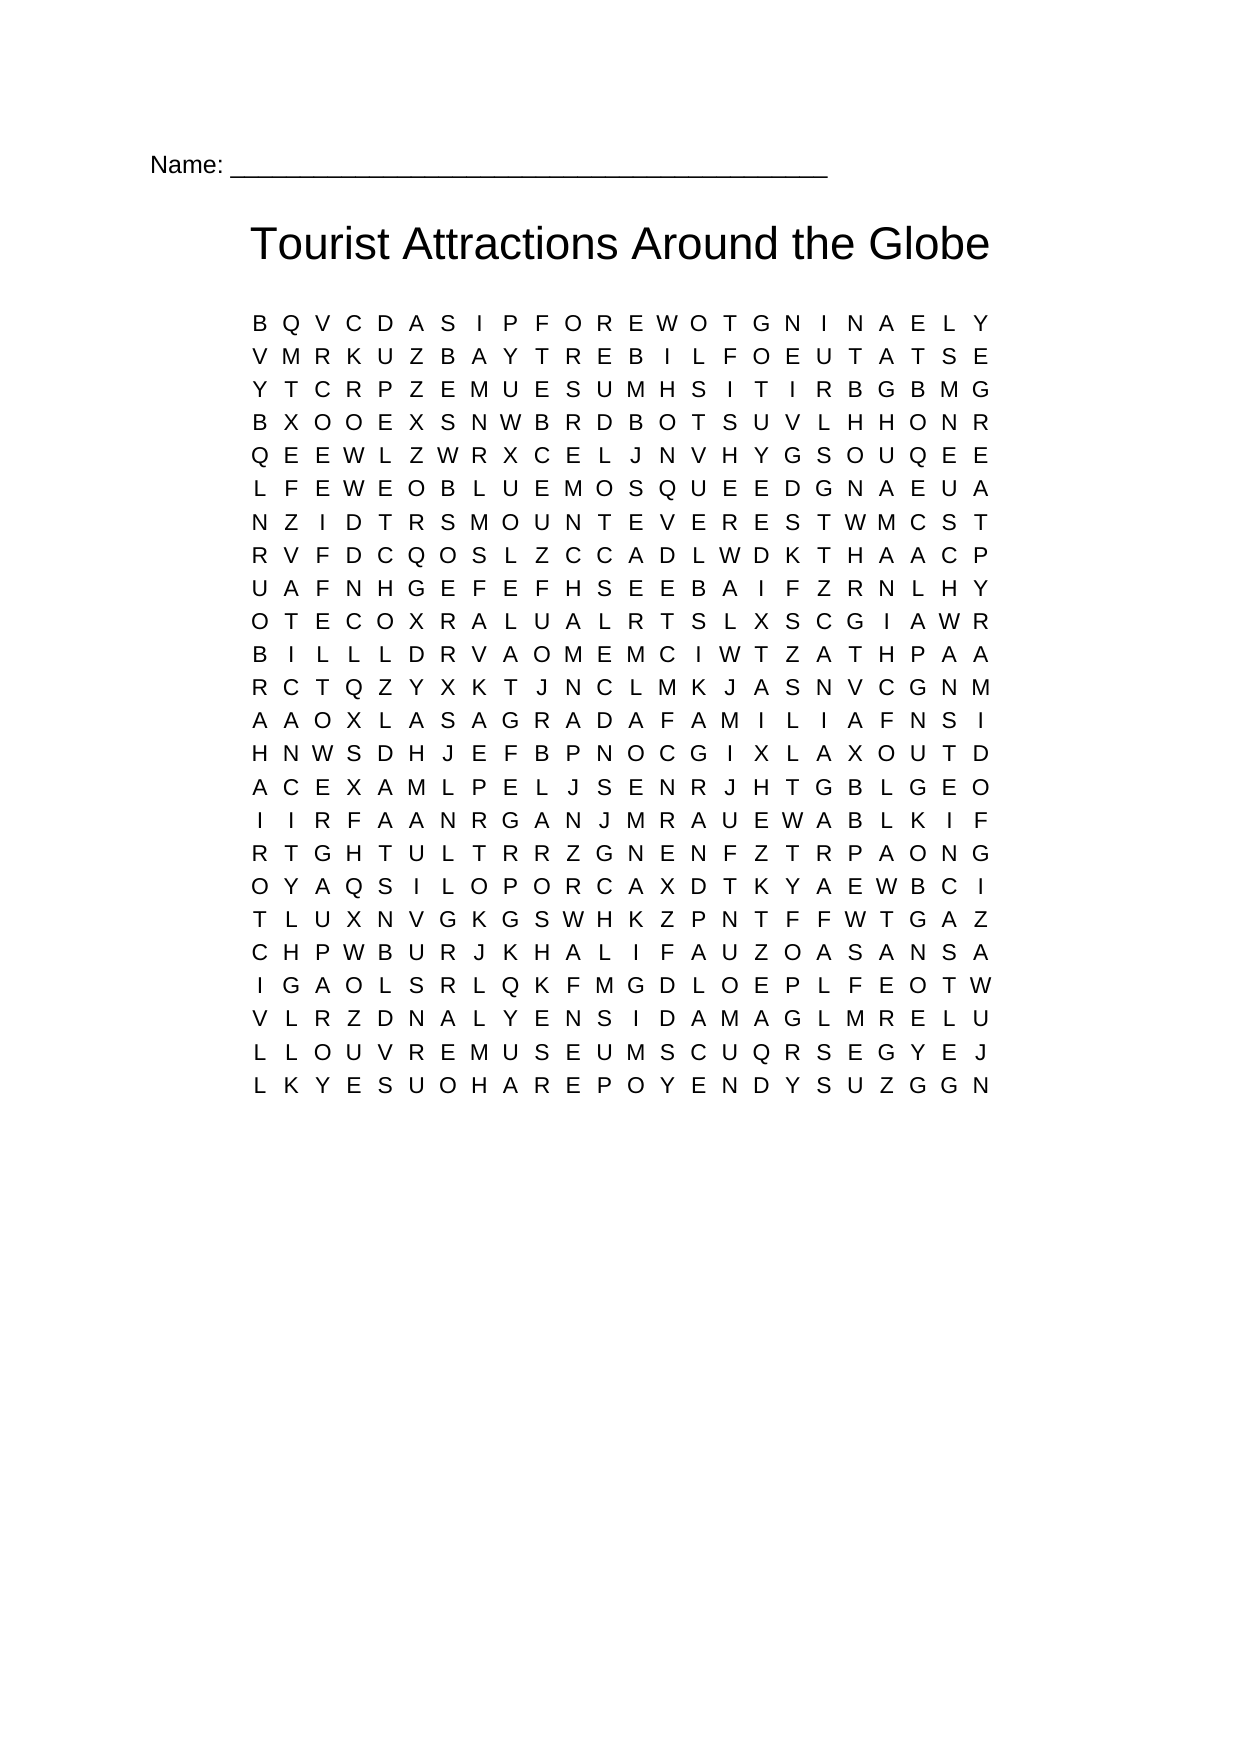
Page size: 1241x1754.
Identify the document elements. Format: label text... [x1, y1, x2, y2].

table_cell D [965, 737, 996, 770]
table_header F [526, 306, 557, 339]
table_cell A [745, 671, 777, 704]
table_cell F [307, 538, 338, 571]
table_cell D [651, 969, 683, 1002]
table_cell L [589, 936, 620, 969]
table_cell N [589, 737, 620, 770]
table_cell D [369, 1002, 401, 1035]
table_cell H [338, 836, 369, 869]
table_header O [683, 306, 714, 339]
table_cell T [464, 836, 495, 869]
table_cell C [651, 638, 683, 671]
table_cell Z [526, 538, 557, 571]
table_cell L [275, 1002, 307, 1035]
table_cell E [495, 571, 526, 604]
table_cell A [683, 704, 714, 737]
table_cell N [902, 704, 933, 737]
table_cell C [683, 1035, 714, 1068]
table_cell F [526, 571, 557, 604]
table_cell B [840, 770, 871, 803]
table_cell O [495, 505, 526, 538]
table_cell X [338, 770, 369, 803]
table_cell T [589, 505, 620, 538]
table_cell B [902, 870, 933, 903]
table_cell E [307, 605, 338, 638]
table_cell E [745, 505, 777, 538]
table_cell G [808, 770, 839, 803]
table_cell U [369, 340, 401, 373]
table_cell A [714, 571, 745, 604]
table_cell B [369, 936, 401, 969]
table_cell G [777, 1002, 808, 1035]
table_cell T [840, 340, 871, 373]
table_cell T [808, 538, 839, 571]
table_cell O [369, 605, 401, 638]
table_cell H [745, 770, 777, 803]
table_cell E [965, 439, 996, 472]
table_cell V [244, 340, 275, 373]
table_cell A [871, 472, 902, 505]
table_cell A [683, 803, 714, 836]
table_cell W [840, 505, 871, 538]
table_cell L [432, 836, 463, 869]
table_cell S [432, 505, 463, 538]
table_cell C [558, 538, 589, 571]
table_cell D [777, 472, 808, 505]
table_cell A [495, 1068, 526, 1101]
table_cell L [934, 1002, 965, 1035]
table_cell I [965, 704, 996, 737]
table_cell J [714, 770, 745, 803]
table_cell R [808, 373, 839, 406]
table_cell N [651, 770, 683, 803]
table_cell H [589, 903, 620, 936]
table_cell T [934, 737, 965, 770]
table_cell W [934, 605, 965, 638]
table_cell U [714, 936, 745, 969]
table_cell I [683, 638, 714, 671]
table_cell A [902, 605, 933, 638]
table_cell S [777, 671, 808, 704]
table_cell Y [651, 1068, 683, 1101]
table_cell R [777, 1035, 808, 1068]
table_header D [369, 306, 401, 339]
table_cell H [934, 571, 965, 604]
table_cell E [777, 340, 808, 373]
table_cell M [620, 373, 651, 406]
table_cell E [745, 472, 777, 505]
table_cell N [558, 1002, 589, 1035]
table_cell H [871, 406, 902, 439]
table_cell O [432, 1068, 463, 1101]
table_cell M [464, 505, 495, 538]
table_cell I [401, 870, 432, 903]
table_cell G [683, 737, 714, 770]
table_cell X [338, 704, 369, 737]
table_header A [401, 306, 432, 339]
table_cell U [401, 936, 432, 969]
table_cell O [902, 969, 933, 1002]
table_cell S [369, 1068, 401, 1101]
table_cell X [338, 903, 369, 936]
table_cell M [401, 770, 432, 803]
table_cell A [620, 870, 651, 903]
table_cell O [620, 1068, 651, 1101]
table_cell O [651, 406, 683, 439]
table_cell S [464, 538, 495, 571]
table_cell K [777, 538, 808, 571]
table_cell O [464, 870, 495, 903]
table_cell U [745, 406, 777, 439]
table_cell R [840, 571, 871, 604]
table_cell T [244, 903, 275, 936]
table_cell R [714, 505, 745, 538]
table_cell L [432, 870, 463, 903]
table_cell O [589, 472, 620, 505]
table_cell T [934, 969, 965, 1002]
table_cell X [745, 605, 777, 638]
table_cell L [526, 770, 557, 803]
table_cell L [808, 406, 839, 439]
table_cell V [244, 1002, 275, 1035]
table_cell L [275, 1035, 307, 1068]
table_cell L [777, 704, 808, 737]
table_cell E [902, 1002, 933, 1035]
table_cell Y [401, 671, 432, 704]
table_cell R [432, 605, 463, 638]
table_cell S [777, 505, 808, 538]
table_cell O [777, 936, 808, 969]
table_cell I [745, 704, 777, 737]
table_cell R [307, 1002, 338, 1035]
table_cell O [432, 538, 463, 571]
table_cell E [526, 373, 557, 406]
table_cell C [934, 870, 965, 903]
table_cell S [526, 1035, 557, 1068]
table_cell W [871, 870, 902, 903]
table_cell E [307, 472, 338, 505]
table_cell R [401, 1035, 432, 1068]
table_cell A [432, 1002, 463, 1035]
table_cell K [902, 803, 933, 836]
table_cell D [683, 870, 714, 903]
table_cell E [651, 836, 683, 869]
table_cell Y [965, 571, 996, 604]
table_cell E [683, 1068, 714, 1101]
table_cell N [432, 803, 463, 836]
table_cell E [934, 1035, 965, 1068]
table_cell U [589, 373, 620, 406]
table_cell E [464, 737, 495, 770]
table_header W [651, 306, 683, 339]
table_cell G [965, 373, 996, 406]
table_cell F [338, 803, 369, 836]
table_cell M [589, 969, 620, 1002]
table_cell A [558, 704, 589, 737]
table_cell L [464, 1002, 495, 1035]
table_cell O [902, 836, 933, 869]
table_cell U [589, 1035, 620, 1068]
table_header V [307, 306, 338, 339]
table_cell A [558, 605, 589, 638]
table_cell M [558, 638, 589, 671]
table_cell L [589, 605, 620, 638]
table_cell T [840, 638, 871, 671]
table_cell S [934, 340, 965, 373]
table_cell W [558, 903, 589, 936]
table_cell N [338, 571, 369, 604]
table_cell N [934, 671, 965, 704]
table_cell Y [745, 439, 777, 472]
table_cell Y [495, 340, 526, 373]
table_cell R [244, 671, 275, 704]
table_cell V [401, 903, 432, 936]
table_cell U [934, 472, 965, 505]
table_cell A [871, 936, 902, 969]
table_cell O [840, 439, 871, 472]
table_cell R [244, 836, 275, 869]
table_header E [620, 306, 651, 339]
table_cell O [338, 969, 369, 1002]
table_cell G [902, 770, 933, 803]
table_cell B [620, 406, 651, 439]
table_cell O [714, 969, 745, 1002]
table_cell Z [745, 836, 777, 869]
table_cell M [275, 340, 307, 373]
table_cell S [369, 870, 401, 903]
table_cell B [902, 373, 933, 406]
table_cell E [871, 969, 902, 1002]
table_cell O [307, 1035, 338, 1068]
table_cell I [934, 803, 965, 836]
table_cell A [871, 836, 902, 869]
table_cell U [495, 373, 526, 406]
table_cell O [965, 770, 996, 803]
table_cell R [432, 638, 463, 671]
table_header Y [965, 306, 996, 339]
table_cell F [714, 836, 745, 869]
table_cell I [307, 505, 338, 538]
table_cell J [589, 803, 620, 836]
table_cell C [871, 671, 902, 704]
table_cell E [620, 571, 651, 604]
table_cell S [683, 605, 714, 638]
table_cell W [714, 638, 745, 671]
table_cell K [464, 671, 495, 704]
table_cell N [244, 505, 275, 538]
table_cell A [244, 770, 275, 803]
table_cell O [620, 737, 651, 770]
table_cell J [558, 770, 589, 803]
table_cell E [683, 505, 714, 538]
table_cell N [275, 737, 307, 770]
table_cell C [338, 605, 369, 638]
table_cell W [338, 936, 369, 969]
table_cell A [934, 903, 965, 936]
table_cell T [745, 903, 777, 936]
table_cell R [620, 605, 651, 638]
table_cell X [401, 406, 432, 439]
table_cell H [558, 571, 589, 604]
table_cell Z [275, 505, 307, 538]
table_cell N [558, 505, 589, 538]
table_cell B [244, 406, 275, 439]
table_cell N [401, 1002, 432, 1035]
table_cell I [871, 605, 902, 638]
table_cell C [275, 770, 307, 803]
table_cell I [244, 969, 275, 1002]
table_cell J [432, 737, 463, 770]
table_cell A [464, 704, 495, 737]
table_cell Z [777, 638, 808, 671]
table_cell S [808, 1035, 839, 1068]
table_cell L [369, 439, 401, 472]
table_cell L [369, 969, 401, 1002]
table_cell U [808, 340, 839, 373]
table_cell S [432, 406, 463, 439]
table_cell E [934, 439, 965, 472]
table_cell T [369, 505, 401, 538]
table_cell N [558, 803, 589, 836]
table_cell R [558, 406, 589, 439]
table_cell A [464, 605, 495, 638]
table_cell Q [244, 439, 275, 472]
table_cell M [464, 373, 495, 406]
table_cell U [714, 803, 745, 836]
table_cell K [464, 903, 495, 936]
table_cell X [495, 439, 526, 472]
table_cell I [714, 737, 745, 770]
table_cell S [589, 1002, 620, 1035]
table_cell P [902, 638, 933, 671]
table_cell D [338, 538, 369, 571]
table_cell F [651, 704, 683, 737]
table_header T [714, 306, 745, 339]
table_cell L [369, 704, 401, 737]
table_cell A [808, 638, 839, 671]
table_cell I [714, 373, 745, 406]
table_header S [432, 306, 463, 339]
table_cell G [620, 969, 651, 1002]
table_cell X [745, 737, 777, 770]
table_cell V [683, 439, 714, 472]
table_cell A [369, 770, 401, 803]
table_cell T [808, 505, 839, 538]
table_cell M [620, 638, 651, 671]
table_cell R [401, 505, 432, 538]
table_cell H [714, 439, 745, 472]
table_cell O [401, 472, 432, 505]
table_cell N [840, 472, 871, 505]
table_cell N [714, 1068, 745, 1101]
table_cell F [714, 340, 745, 373]
table_cell P [683, 903, 714, 936]
table_cell T [902, 340, 933, 373]
table_cell T [714, 870, 745, 903]
table_cell P [464, 770, 495, 803]
table_cell R [683, 770, 714, 803]
table_cell M [620, 803, 651, 836]
table_cell R [526, 704, 557, 737]
table_cell T [777, 836, 808, 869]
table_cell Z [338, 1002, 369, 1035]
table_cell Z [745, 936, 777, 969]
table_cell S [934, 936, 965, 969]
table_header E [902, 306, 933, 339]
table_cell K [275, 1068, 307, 1101]
table_cell V [464, 638, 495, 671]
table_cell S [808, 439, 839, 472]
table_cell O [871, 737, 902, 770]
table_cell M [934, 373, 965, 406]
table_cell M [651, 671, 683, 704]
table_cell S [714, 406, 745, 439]
table_cell F [965, 803, 996, 836]
table_cell I [965, 870, 996, 903]
table_cell G [275, 969, 307, 1002]
table_cell A [526, 803, 557, 836]
table_cell X [275, 406, 307, 439]
table_cell O [338, 406, 369, 439]
table_cell V [777, 406, 808, 439]
table_cell O [244, 605, 275, 638]
table_cell E [307, 770, 338, 803]
table_cell P [307, 936, 338, 969]
table_cell G [902, 671, 933, 704]
table_cell A [871, 340, 902, 373]
table_cell A [275, 571, 307, 604]
table_cell Z [401, 439, 432, 472]
table_cell C [589, 538, 620, 571]
table_cell S [620, 472, 651, 505]
table_cell E [965, 340, 996, 373]
table_cell T [307, 671, 338, 704]
table_header R [589, 306, 620, 339]
table_cell G [432, 903, 463, 936]
table_cell U [902, 737, 933, 770]
table_cell G [307, 836, 338, 869]
table_cell T [871, 903, 902, 936]
table_cell A [495, 638, 526, 671]
table_cell A [464, 340, 495, 373]
table_cell D [401, 638, 432, 671]
table_cell U [714, 1035, 745, 1068]
table_cell G [401, 571, 432, 604]
table_cell F [840, 969, 871, 1002]
table_cell P [589, 1068, 620, 1101]
table_cell E [558, 1035, 589, 1068]
table_cell L [244, 1068, 275, 1101]
table_cell G [934, 1068, 965, 1101]
table_cell S [934, 505, 965, 538]
table_cell U [840, 1068, 871, 1101]
table_cell E [745, 803, 777, 836]
table_cell L [808, 1002, 839, 1035]
table_cell E [526, 1002, 557, 1035]
table_cell I [620, 1002, 651, 1035]
table_cell G [589, 836, 620, 869]
table_cell Z [871, 1068, 902, 1101]
table_cell S [589, 770, 620, 803]
table_cell B [620, 340, 651, 373]
table_cell J [714, 671, 745, 704]
table_cell A [965, 472, 996, 505]
table_cell B [432, 340, 463, 373]
table_cell Y [777, 870, 808, 903]
table_cell P [840, 836, 871, 869]
table_cell U [683, 472, 714, 505]
table_cell T [651, 605, 683, 638]
table_cell E [589, 340, 620, 373]
table_cell E [558, 1068, 589, 1101]
table_cell N [934, 836, 965, 869]
table_cell A [369, 803, 401, 836]
table_cell D [338, 505, 369, 538]
table_cell A [307, 870, 338, 903]
table_cell J [620, 439, 651, 472]
table_cell W [777, 803, 808, 836]
table_cell F [307, 571, 338, 604]
table_cell U [526, 605, 557, 638]
table_cell G [840, 605, 871, 638]
table_cell L [244, 1035, 275, 1068]
table_header O [558, 306, 589, 339]
table_cell A [808, 737, 839, 770]
table_cell X [840, 737, 871, 770]
table_cell E [745, 969, 777, 1002]
table_cell A [840, 704, 871, 737]
table_cell Y [244, 373, 275, 406]
table_cell Z [965, 903, 996, 936]
table_cell O [307, 704, 338, 737]
table_cell K [526, 969, 557, 1002]
table_cell A [965, 638, 996, 671]
table_cell I [745, 571, 777, 604]
table_cell A [307, 969, 338, 1002]
table_cell Q [651, 472, 683, 505]
table_cell Z [558, 836, 589, 869]
table_cell R [558, 340, 589, 373]
table_cell I [244, 803, 275, 836]
table_cell J [526, 671, 557, 704]
table_cell H [840, 406, 871, 439]
table_cell R [651, 803, 683, 836]
table_cell U [307, 903, 338, 936]
table_cell U [244, 571, 275, 604]
table_cell D [745, 1068, 777, 1101]
table_cell O [902, 406, 933, 439]
table_cell F [495, 737, 526, 770]
table_cell M [464, 1035, 495, 1068]
table_cell N [808, 671, 839, 704]
table_cell S [338, 737, 369, 770]
table_cell G [808, 472, 839, 505]
table_cell Q [902, 439, 933, 472]
table_cell S [432, 704, 463, 737]
table_cell B [526, 406, 557, 439]
table_cell T [495, 671, 526, 704]
table_cell E [369, 472, 401, 505]
table_cell L [369, 638, 401, 671]
table_cell T [275, 373, 307, 406]
table_cell W [338, 472, 369, 505]
table_header C [338, 306, 369, 339]
table_cell E [620, 505, 651, 538]
table_cell S [558, 373, 589, 406]
table_cell U [495, 472, 526, 505]
table_cell U [495, 1035, 526, 1068]
table_cell A [808, 936, 839, 969]
table_cell M [871, 505, 902, 538]
table_cell G [777, 439, 808, 472]
table_cell D [745, 538, 777, 571]
table_cell N [965, 1068, 996, 1101]
table_cell S [934, 704, 965, 737]
table_header N [777, 306, 808, 339]
table_cell R [526, 1068, 557, 1101]
table_header I [808, 306, 839, 339]
table_cell I [275, 803, 307, 836]
table_cell R [808, 836, 839, 869]
table_cell M [558, 472, 589, 505]
table_cell H [526, 936, 557, 969]
table_cell P [558, 737, 589, 770]
table_cell N [369, 903, 401, 936]
table_cell E [526, 472, 557, 505]
table_cell Z [808, 571, 839, 604]
table_cell L [307, 638, 338, 671]
table_cell F [275, 472, 307, 505]
table_cell N [871, 571, 902, 604]
table_cell R [244, 538, 275, 571]
table_cell A [871, 538, 902, 571]
table_cell E [840, 870, 871, 903]
table_cell S [526, 903, 557, 936]
table_cell T [965, 505, 996, 538]
table_header L [934, 306, 965, 339]
table_cell B [683, 571, 714, 604]
table_cell L [338, 638, 369, 671]
table_cell L [495, 538, 526, 571]
table_cell O [307, 406, 338, 439]
table_cell L [275, 903, 307, 936]
table_cell P [369, 373, 401, 406]
table_cell L [777, 737, 808, 770]
table_cell C [369, 538, 401, 571]
table_cell G [871, 1035, 902, 1068]
table_cell G [902, 903, 933, 936]
table_cell T [369, 836, 401, 869]
table_cell I [777, 373, 808, 406]
table_header I [464, 306, 495, 339]
table_cell K [338, 340, 369, 373]
table_cell U [401, 836, 432, 869]
table_cell X [432, 671, 463, 704]
table_cell L [871, 770, 902, 803]
table_cell E [714, 472, 745, 505]
table_cell S [808, 1068, 839, 1101]
table_header G [745, 306, 777, 339]
table_cell R [495, 836, 526, 869]
table_cell Y [275, 870, 307, 903]
table_cell A [902, 538, 933, 571]
table_cell Z [651, 903, 683, 936]
table_cell Y [495, 1002, 526, 1035]
table_cell V [840, 671, 871, 704]
table_cell C [589, 870, 620, 903]
table_cell L [683, 538, 714, 571]
table_cell T [275, 836, 307, 869]
table_cell G [495, 903, 526, 936]
table_cell L [432, 770, 463, 803]
table_cell E [495, 770, 526, 803]
table_cell C [244, 936, 275, 969]
table_cell H [840, 538, 871, 571]
table_cell B [244, 638, 275, 671]
table_cell K [620, 903, 651, 936]
table_cell Q [745, 1035, 777, 1068]
table_cell A [401, 803, 432, 836]
table_cell W [714, 538, 745, 571]
table_cell H [401, 737, 432, 770]
table_cell R [338, 373, 369, 406]
table_cell H [871, 638, 902, 671]
table_header Q [275, 306, 307, 339]
table_cell P [965, 538, 996, 571]
table_cell W [432, 439, 463, 472]
table_header N [840, 306, 871, 339]
table_cell O [745, 340, 777, 373]
table_cell F [558, 969, 589, 1002]
table_cell E [902, 472, 933, 505]
table_cell R [307, 803, 338, 836]
table_cell R [432, 936, 463, 969]
table_cell C [651, 737, 683, 770]
table_cell I [651, 340, 683, 373]
table_cell F [808, 903, 839, 936]
table_cell V [369, 1035, 401, 1068]
table_cell N [620, 836, 651, 869]
table_cell R [558, 870, 589, 903]
table_cell K [683, 671, 714, 704]
table_cell L [871, 803, 902, 836]
table_cell U [338, 1035, 369, 1068]
table_cell M [620, 1035, 651, 1068]
table_cell F [777, 903, 808, 936]
table_cell R [871, 1002, 902, 1035]
table_cell S [777, 605, 808, 638]
table_cell I [275, 638, 307, 671]
table_cell T [777, 770, 808, 803]
table_cell S [651, 1035, 683, 1068]
table_cell U [401, 1068, 432, 1101]
table_cell M [714, 1002, 745, 1035]
table_cell U [526, 505, 557, 538]
table_cell Y [307, 1068, 338, 1101]
table_cell L [464, 472, 495, 505]
table_cell O [244, 870, 275, 903]
table_cell F [464, 571, 495, 604]
table_cell Z [369, 671, 401, 704]
table_cell A [620, 538, 651, 571]
table_cell L [902, 571, 933, 604]
table_cell N [934, 406, 965, 439]
table_cell E [558, 439, 589, 472]
table_cell E [369, 406, 401, 439]
table_cell E [589, 638, 620, 671]
table_cell S [683, 373, 714, 406]
table_cell M [714, 704, 745, 737]
table_cell N [651, 439, 683, 472]
table_cell C [275, 671, 307, 704]
table_cell W [840, 903, 871, 936]
table_cell E [840, 1035, 871, 1068]
table_cell L [620, 671, 651, 704]
table_cell A [275, 704, 307, 737]
table_cell N [714, 903, 745, 936]
table_cell X [651, 870, 683, 903]
table_cell L [244, 472, 275, 505]
table_cell W [307, 737, 338, 770]
table_cell O [526, 638, 557, 671]
table_cell N [464, 406, 495, 439]
table_cell Q [338, 671, 369, 704]
table_cell M [840, 1002, 871, 1035]
table_header P [495, 306, 526, 339]
table_cell D [589, 704, 620, 737]
table_cell C [589, 671, 620, 704]
table_cell T [526, 340, 557, 373]
table_cell G [871, 373, 902, 406]
table_cell A [558, 936, 589, 969]
table_cell R [526, 836, 557, 869]
table_cell J [464, 936, 495, 969]
table_cell L [808, 969, 839, 1002]
table_cell E [651, 571, 683, 604]
table_cell L [683, 340, 714, 373]
table_cell R [464, 439, 495, 472]
table_cell A [745, 1002, 777, 1035]
table_cell U [871, 439, 902, 472]
table_cell E [432, 1035, 463, 1068]
table_cell X [401, 605, 432, 638]
table_cell G [495, 704, 526, 737]
table_cell A [244, 704, 275, 737]
table_cell A [683, 1002, 714, 1035]
table_cell Q [495, 969, 526, 1002]
table_cell A [808, 803, 839, 836]
table_cell W [965, 969, 996, 1002]
table_cell H [369, 571, 401, 604]
table_cell T [275, 605, 307, 638]
table_cell N [683, 836, 714, 869]
table_cell N [558, 671, 589, 704]
table_cell K [745, 870, 777, 903]
table_cell R [432, 969, 463, 1002]
table_cell F [871, 704, 902, 737]
table_cell G [965, 836, 996, 869]
table_cell I [808, 704, 839, 737]
table_cell R [965, 406, 996, 439]
table_cell R [464, 803, 495, 836]
table_cell H [651, 373, 683, 406]
table_cell A [965, 936, 996, 969]
table_cell Z [401, 340, 432, 373]
table_cell Y [777, 1068, 808, 1101]
table_header B [244, 306, 275, 339]
table_cell F [651, 936, 683, 969]
table_cell L [683, 969, 714, 1002]
table_header A [871, 306, 902, 339]
table_cell M [965, 671, 996, 704]
table_cell V [275, 538, 307, 571]
table_cell O [526, 870, 557, 903]
table_cell T [745, 373, 777, 406]
table_cell S [401, 969, 432, 1002]
table_cell I [620, 936, 651, 969]
table_cell A [934, 638, 965, 671]
table_cell W [338, 439, 369, 472]
table_cell D [589, 406, 620, 439]
table_cell E [934, 770, 965, 803]
table_cell T [745, 638, 777, 671]
table_header Name: ___________________________________________ [150, 150, 1090, 216]
table_cell A [683, 936, 714, 969]
table_cell R [965, 605, 996, 638]
table_cell P [777, 969, 808, 1002]
table_cell G [495, 803, 526, 836]
table_cell H [244, 737, 275, 770]
table_cell E [432, 373, 463, 406]
table_cell U [965, 1002, 996, 1035]
table_cell A [620, 704, 651, 737]
table_cell T [683, 406, 714, 439]
table_cell D [651, 538, 683, 571]
table_cell L [589, 439, 620, 472]
table_cell H [464, 1068, 495, 1101]
table_cell J [965, 1035, 996, 1068]
table_cell C [902, 505, 933, 538]
table_cell E [620, 770, 651, 803]
table_cell Q [338, 870, 369, 903]
table_cell N [902, 936, 933, 969]
table_cell C [307, 373, 338, 406]
table_cell Z [401, 373, 432, 406]
table_cell D [369, 737, 401, 770]
table_cell B [432, 472, 463, 505]
table_cell Q [401, 538, 432, 571]
table_cell G [902, 1068, 933, 1101]
table_cell L [714, 605, 745, 638]
table_cell H [275, 936, 307, 969]
table_cell Y [902, 1035, 933, 1068]
table_cell P [495, 870, 526, 903]
table_cell S [840, 936, 871, 969]
table_cell L [464, 969, 495, 1002]
table_cell C [934, 538, 965, 571]
table_cell C [526, 439, 557, 472]
table_cell S [589, 571, 620, 604]
table_cell E [432, 571, 463, 604]
table_cell A [401, 704, 432, 737]
table_cell D [651, 1002, 683, 1035]
table_cell L [495, 605, 526, 638]
table_cell E [307, 439, 338, 472]
table_cell V [651, 505, 683, 538]
table_cell E [275, 439, 307, 472]
table_cell B [526, 737, 557, 770]
table_cell F [777, 571, 808, 604]
table_cell R [307, 340, 338, 373]
table_cell C [808, 605, 839, 638]
table_cell B [840, 373, 871, 406]
title Tourist Attractions Around the Globe [150, 216, 1090, 269]
table_cell K [495, 936, 526, 969]
table_cell A [808, 870, 839, 903]
table_cell W [495, 406, 526, 439]
table_cell E [338, 1068, 369, 1101]
table_cell B [840, 803, 871, 836]
